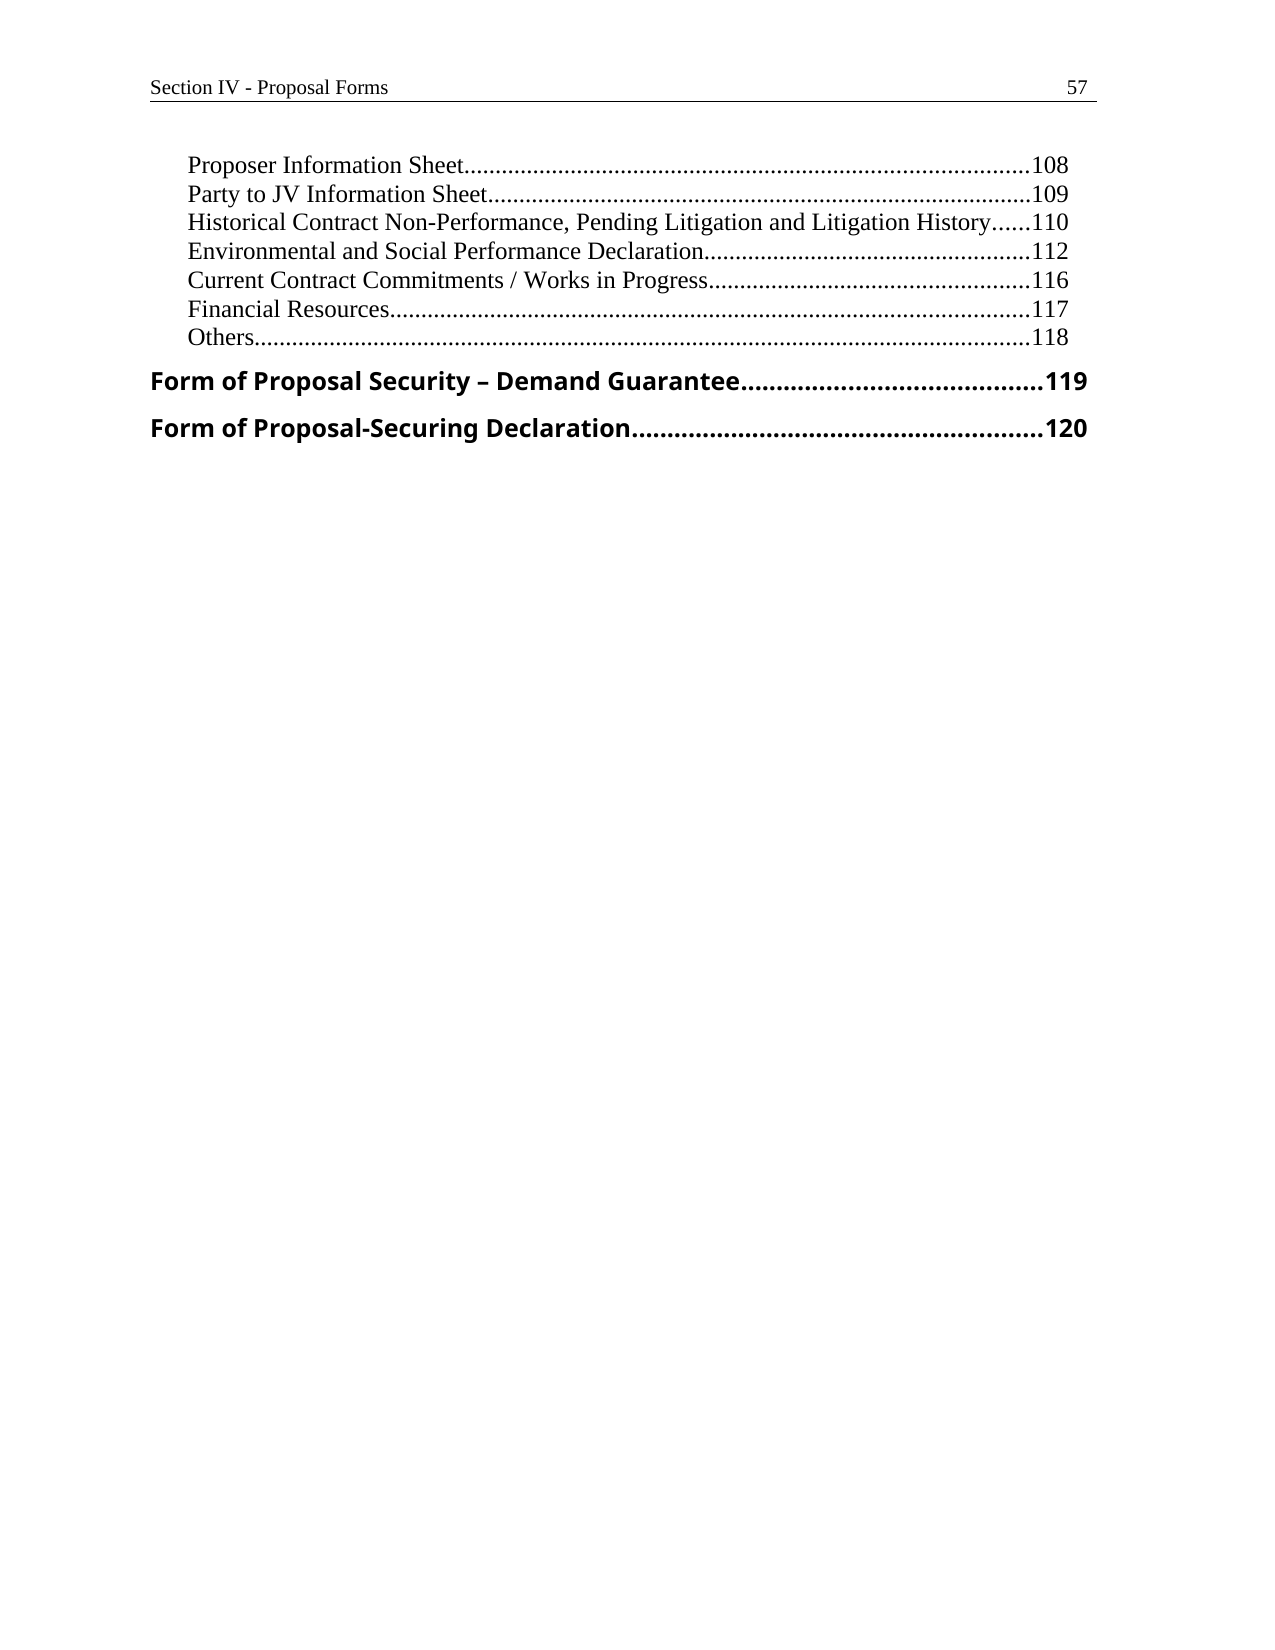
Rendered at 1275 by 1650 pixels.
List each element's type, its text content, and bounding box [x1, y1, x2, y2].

text Environmental and Social Performance Declaration 112 [187, 236, 1050, 265]
text Party to JV Information Sheet 109 [187, 179, 1050, 207]
text Financial Resources 117 [187, 294, 1050, 322]
text Current Contract Commitments / Works in Progress 116 [187, 265, 1050, 294]
text Form of Proposal-Securing Declaration 120 [150, 410, 1097, 444]
text Others 118 [187, 322, 1050, 351]
text Proposer Information Sheet 108 [187, 150, 1050, 179]
text Form of Proposal Security – Demand Guarantee 119 [150, 364, 1097, 398]
text Historical Contract Non-Performance, Pending Litigation and Litigation History 110 [187, 207, 1050, 236]
